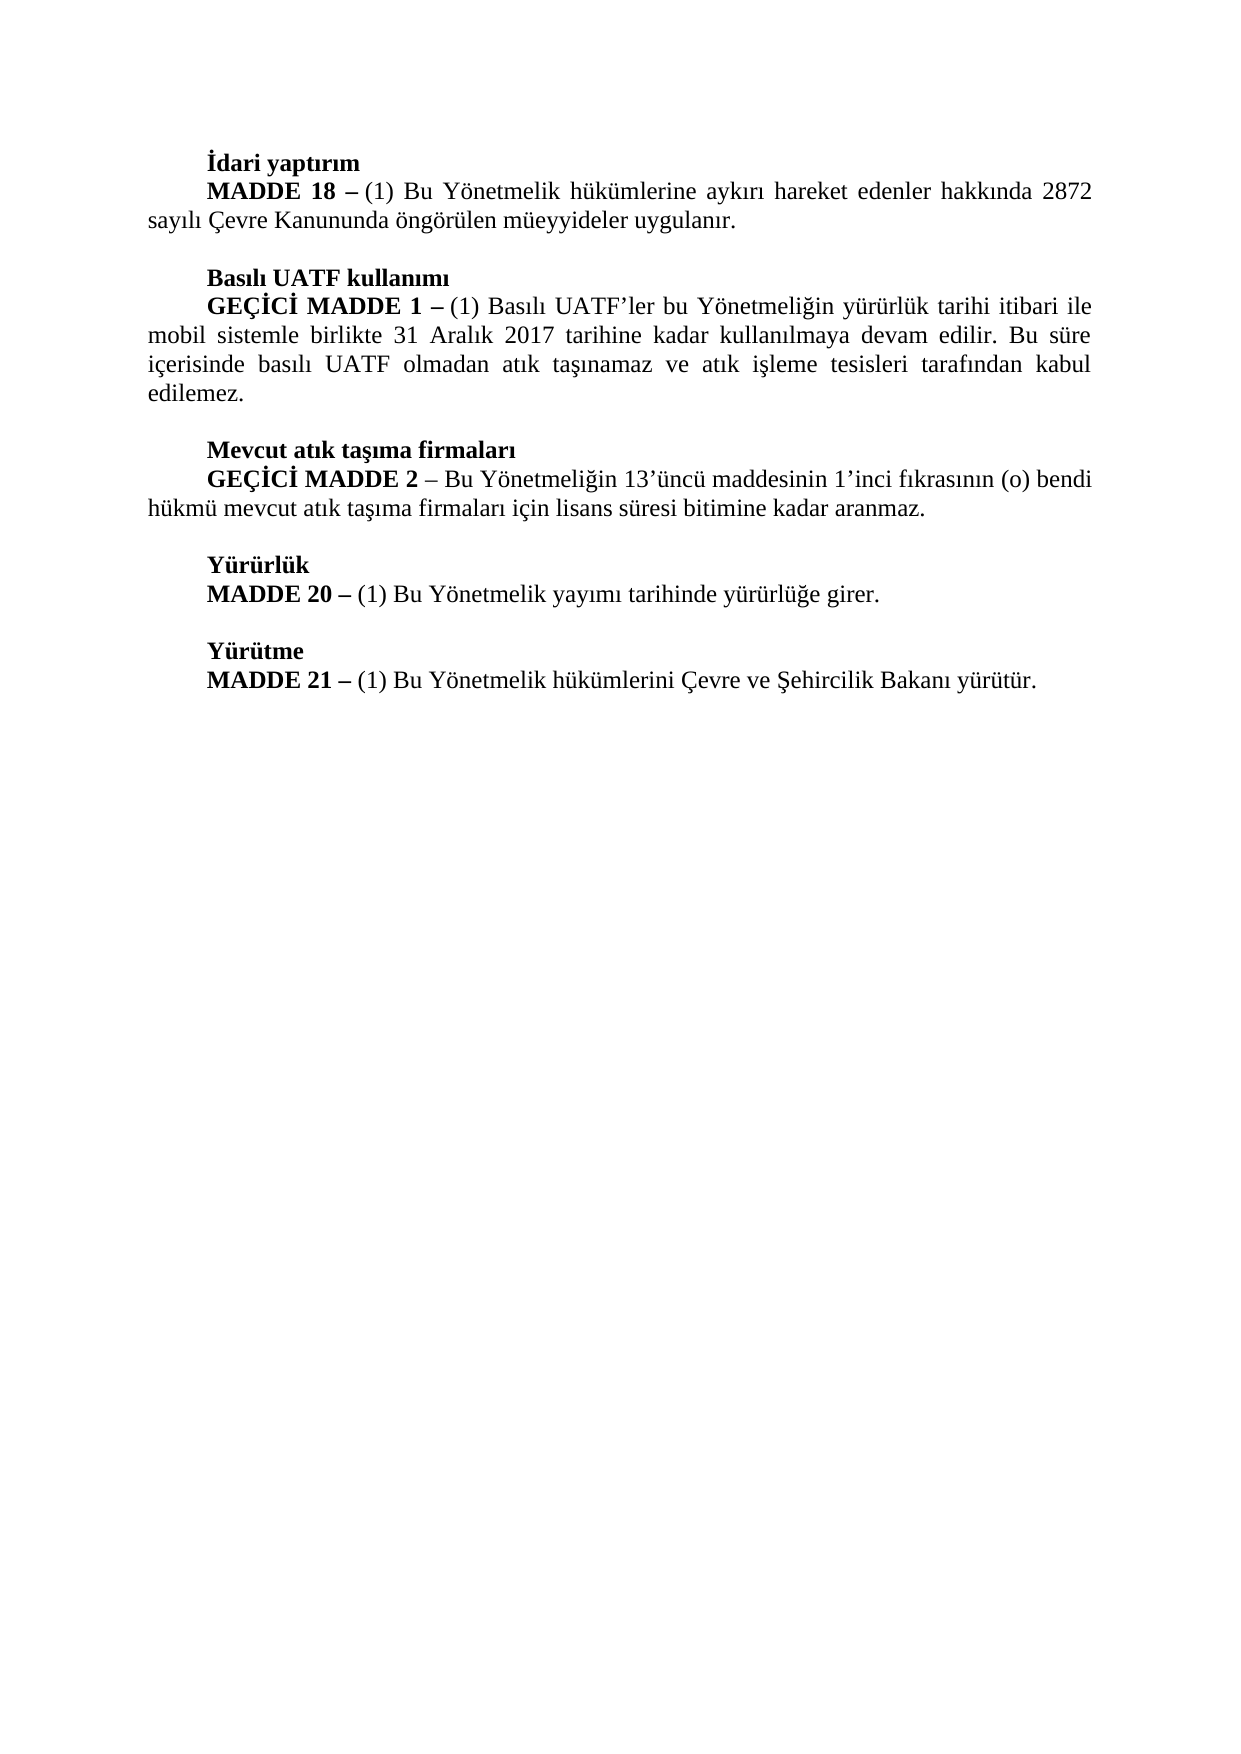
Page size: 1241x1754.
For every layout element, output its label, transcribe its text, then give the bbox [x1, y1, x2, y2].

text MADDE 18 – (1) Bu Yönetmelik hükümlerine aykırı hareket edenler hakkında 2872 sayılı Çevre Kanununda öngörülen müeyyideler uygulanır. [148, 176, 1093, 234]
text MADDE 20 – (1) Bu Yönetmelik yayımı tarihinde yürürlüğe girer. [148, 579, 1093, 608]
text GEÇİCİ MADDE 2 – Bu Yönetmeliğin 13’üncü maddesinin 1’inci fıkrasının (o) bendi hükmü mevcut atık taşıma firmaları için lisans süresi bitimine kadar aranmaz. [148, 464, 1093, 521]
text Mevcut atık taşıma firmaları [148, 435, 1093, 464]
text Yürütme [148, 636, 1093, 665]
text Basılı UATF kullanımı [148, 263, 1093, 291]
text Yürürlük [148, 550, 1093, 579]
text MADDE 21 – (1) Bu Yönetmelik hükümlerini Çevre ve Şehircilik Bakanı yürütür. [148, 665, 1093, 694]
text İdari yaptırım [148, 148, 1093, 176]
text GEÇİCİ MADDE 1 – (1) Basılı UATF’ler bu Yönetmeliğin yürürlük tarihi itibari ile mobil sistemle birlikte 31 Aralık 2017 tarihine kadar kullanılmaya devam edilir. Bu süre içerisinde basılı UATF olmadan atık taşınamaz ve atık işleme tesisleri tarafından kabul edilemez. [148, 291, 1093, 406]
